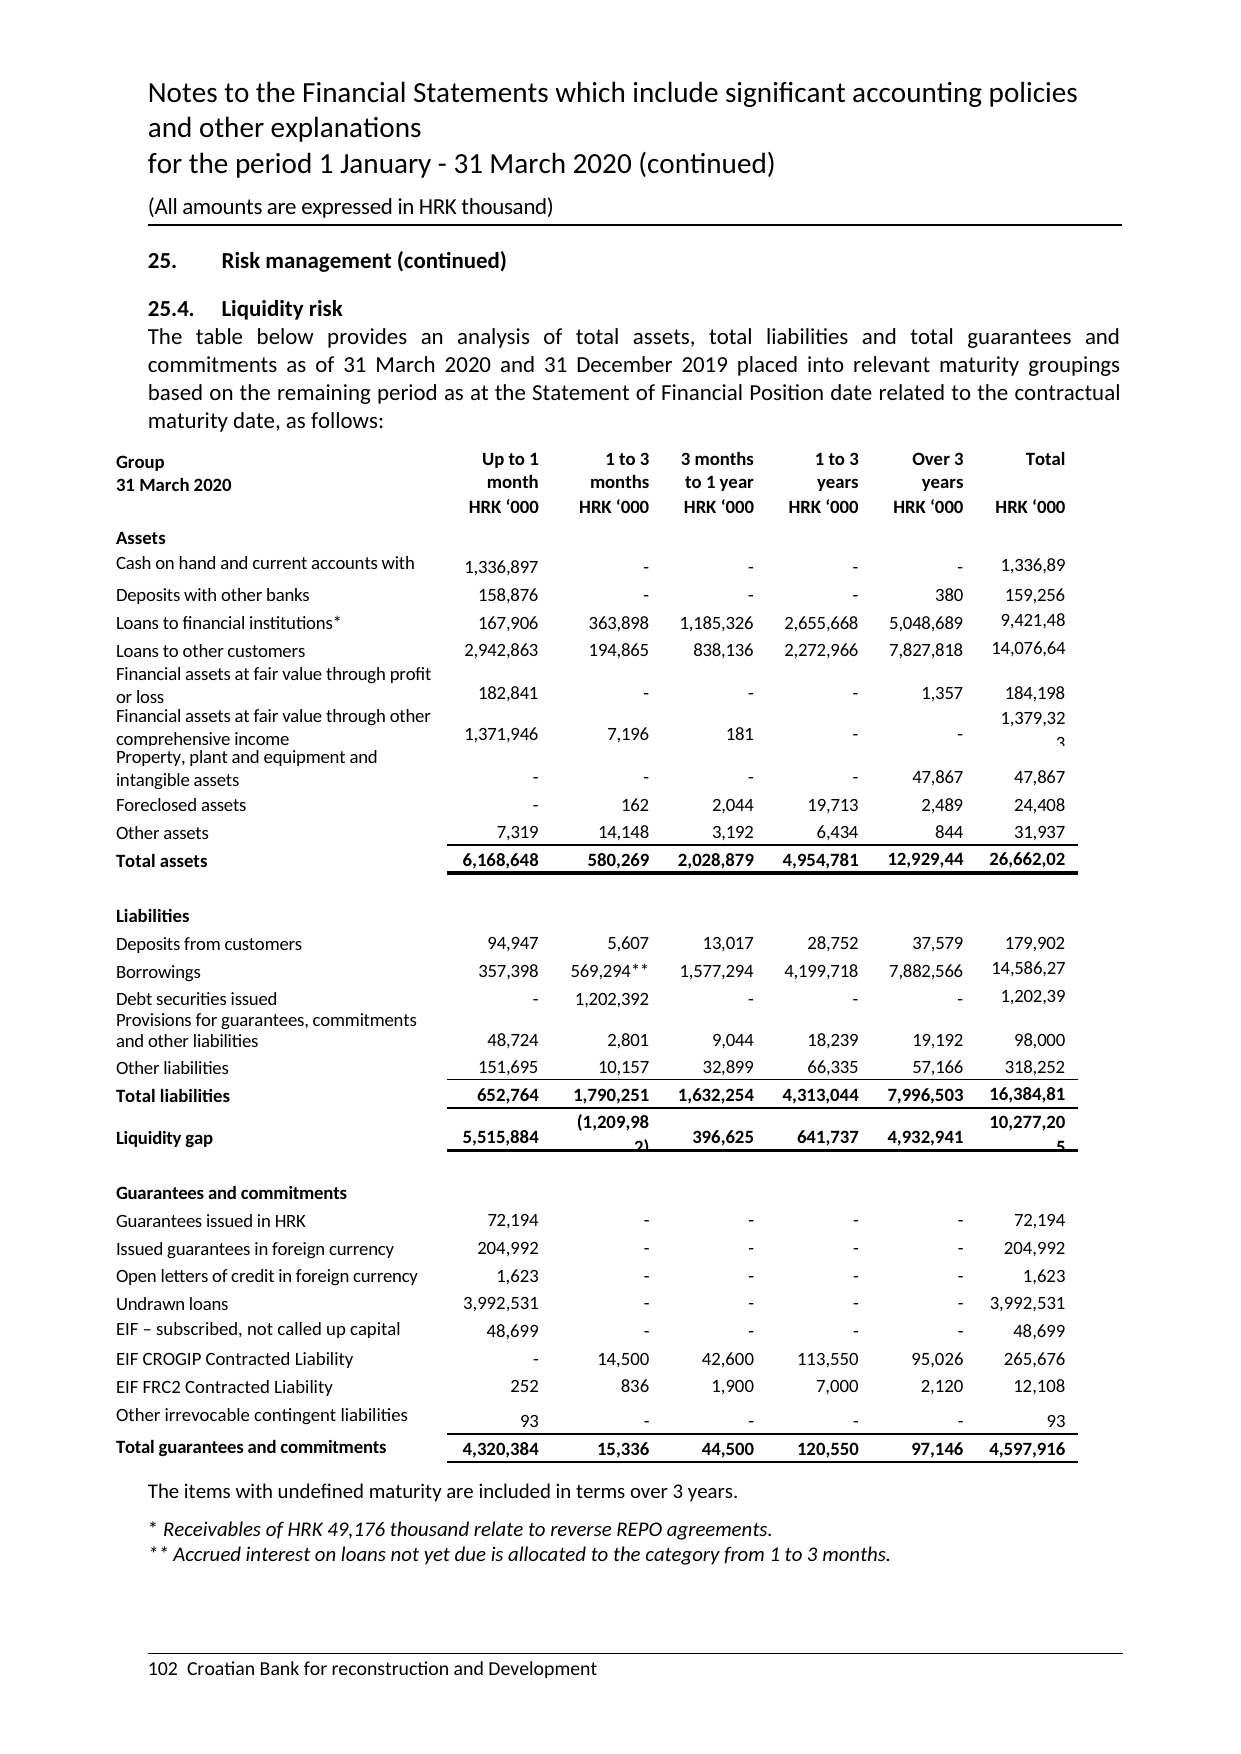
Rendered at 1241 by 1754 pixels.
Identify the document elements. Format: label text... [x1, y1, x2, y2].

text 25. Risk management (continued) [148, 246, 1122, 274]
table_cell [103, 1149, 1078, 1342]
text The table below provides an analysis of total assets, total liabilities and total guarantees and commitments as of 31 March 2020 and 31 December 2019 placed into relevant maturity groupings based on the remaining period as at the Statement of Financial Position date related to the contractual maturity date, as follows: [148, 322, 1122, 434]
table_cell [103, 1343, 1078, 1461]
text ** Accrued interest on loans not yet due is allocated to the category from 1 to 3 months. [148, 1541, 1122, 1567]
text 25.4. Liquidity risk [148, 294, 1122, 322]
text * Receivables of HRK 49,176 thousand relate to reverse REPO agreements. [148, 1516, 1122, 1541]
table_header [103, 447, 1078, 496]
text The items with undefined maturity are included in terms over 3 years. [148, 1478, 1122, 1503]
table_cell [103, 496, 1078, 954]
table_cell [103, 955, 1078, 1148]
